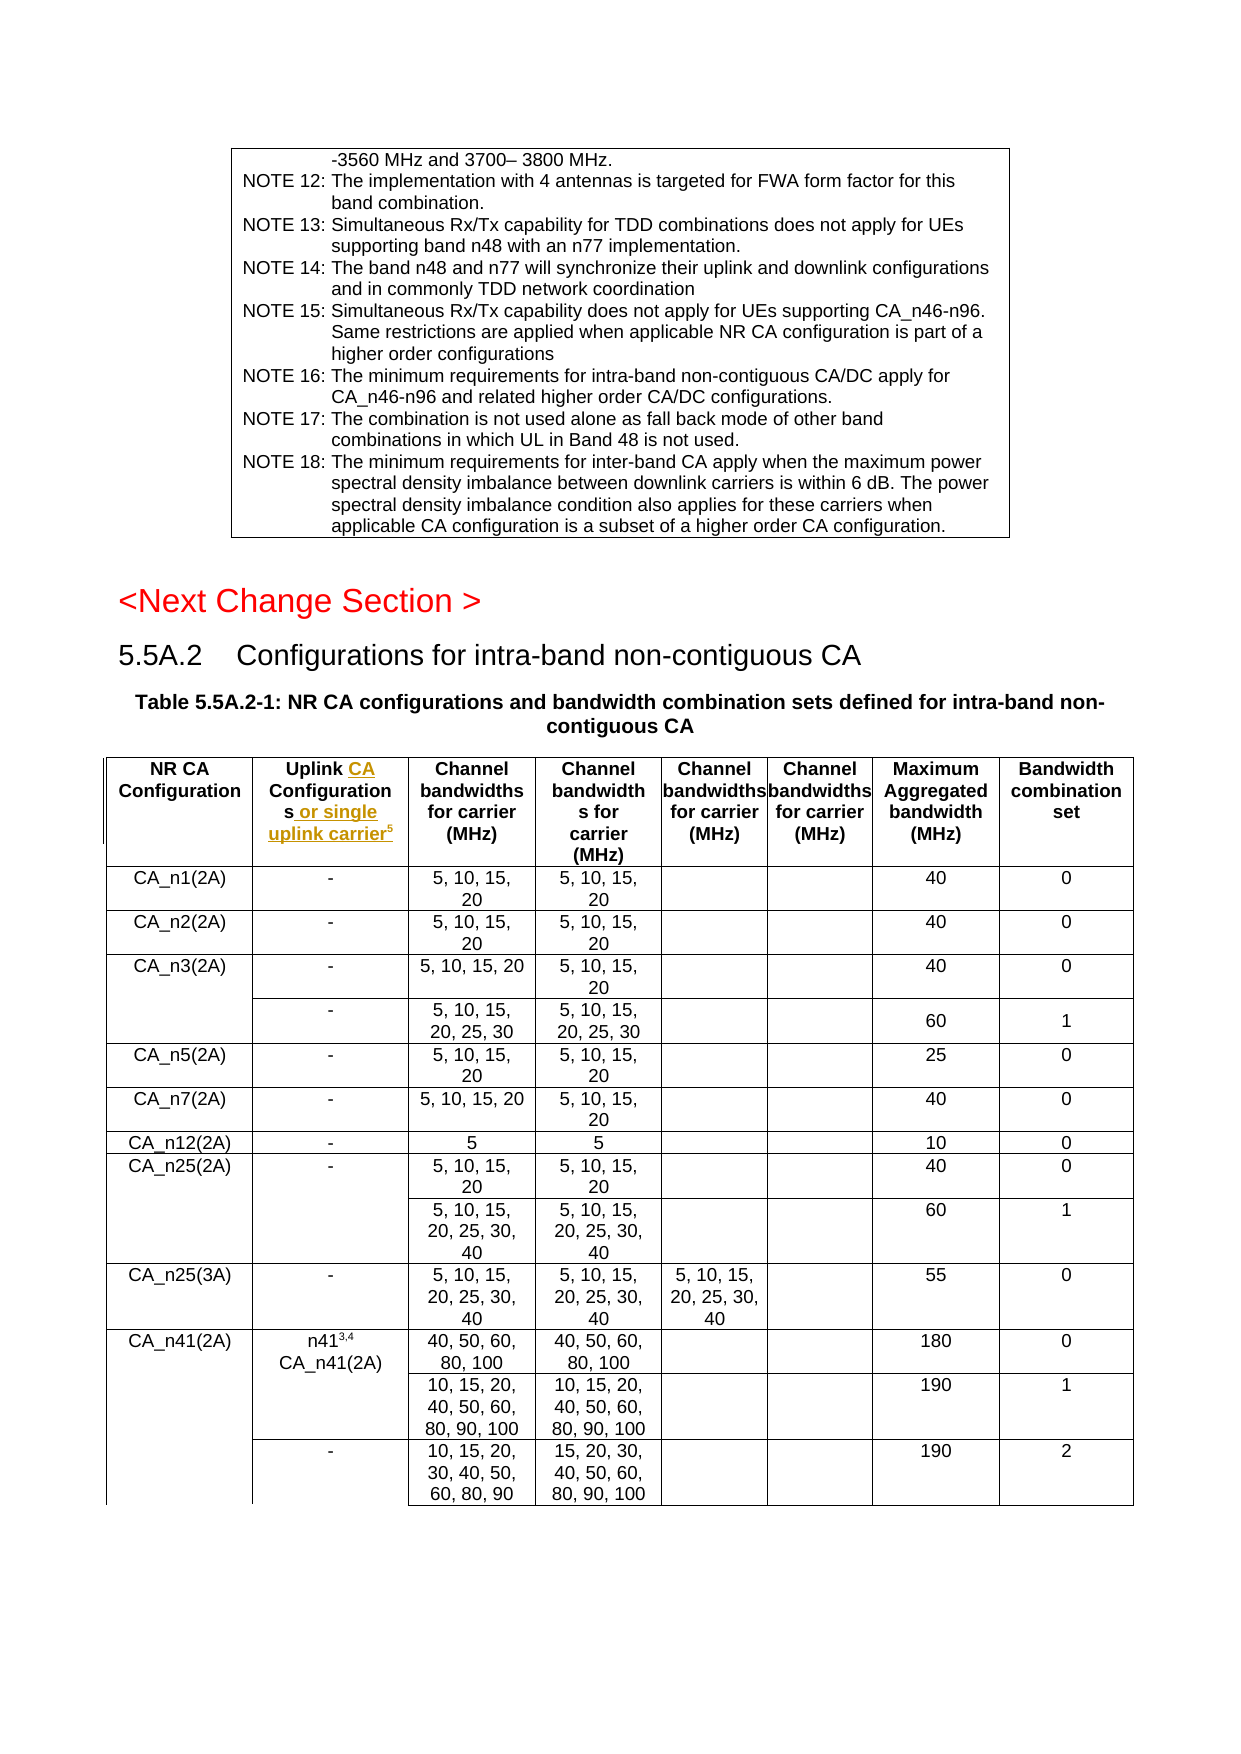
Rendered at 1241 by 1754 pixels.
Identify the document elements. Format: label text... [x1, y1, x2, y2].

table_cell - [253, 911, 408, 954]
table_cell [768, 1264, 872, 1329]
table_cell 10, 15, 20, 40, 50, 60, 80, 90, 100 [409, 1374, 535, 1439]
table_header Bandwidth combination set [1000, 758, 1133, 866]
table_cell 0 [1000, 955, 1133, 998]
table_cell - [253, 1154, 408, 1197]
table_cell [768, 1132, 872, 1153]
table_cell - [253, 1440, 408, 1504]
text Table 5.5A.2-1: NR CA configurations and bandwidth combination sets defined for intra-band non-contiguous CA [118, 690, 1122, 738]
table_cell 5, 10, 15, 20 [536, 1044, 661, 1087]
table_cell [662, 1199, 767, 1263]
table_cell [253, 1373, 408, 1439]
table_cell 0 [1000, 1132, 1133, 1153]
table_cell CA_n12(2A) [107, 1132, 252, 1153]
table_cell - [253, 1088, 408, 1131]
table_header Uplink Configurations [253, 758, 408, 866]
table_cell [768, 867, 872, 910]
table_cell 40, 50, 60, 80, 100 [409, 1330, 535, 1373]
table_cell [662, 955, 767, 998]
table_cell 5, 10, 15, 20 [409, 1088, 535, 1131]
table_cell 40 [873, 1088, 999, 1131]
table_cell [768, 1044, 872, 1087]
table_cell 5 [536, 1132, 661, 1153]
table_cell CA_n2(2A) [107, 911, 252, 954]
table_cell [662, 999, 767, 1042]
table_cell CA_n5(2A) [107, 1044, 252, 1087]
table_cell 5, 10, 15, 20 [536, 911, 661, 954]
table_cell 0 [1000, 1044, 1133, 1087]
table_cell 5, 10, 15, 20, 25, 30 [409, 999, 535, 1042]
table_cell 5, 10, 15, 20, 25, 30, 40 [662, 1264, 767, 1329]
table_cell 5, 10, 15, 20 [409, 867, 535, 910]
table_cell 0 [1000, 1330, 1133, 1373]
table_cell 2 [1000, 1440, 1133, 1504]
table_cell 1 [1000, 1374, 1133, 1439]
table_cell 180 [873, 1330, 999, 1373]
table_cell - [253, 1132, 408, 1153]
table_cell [768, 911, 872, 954]
subtitle 5.5A.2 Configurations for intra-band non-contiguous CA [118, 638, 1122, 671]
table_cell 0 [1000, 867, 1133, 910]
table_cell [662, 867, 767, 910]
table_cell [768, 1199, 872, 1263]
table_cell [662, 1044, 767, 1087]
table_cell 5, 10, 15, 20, 25, 30, 40 [409, 1264, 535, 1329]
table_cell CA_n1(2A) [107, 867, 252, 910]
table_cell 10 [873, 1132, 999, 1153]
table_cell 60 [873, 999, 999, 1042]
table_cell 5, 10, 15, 20 [536, 1088, 661, 1131]
table_cell 5, 10, 15, 20 [409, 955, 535, 998]
table_cell CA_n3(2A) [107, 955, 252, 998]
table_cell 25 [873, 1044, 999, 1087]
table_cell 40 [873, 867, 999, 910]
table_cell 40 [873, 911, 999, 954]
table_cell [768, 999, 872, 1042]
table_cell 15, 20, 30, 40, 50, 60, 80, 90, 100 [536, 1440, 661, 1504]
table_cell 40 [873, 1154, 999, 1197]
table_cell - [253, 999, 408, 1042]
table_cell 5, 10, 15, 20, 25, 30, 40 [536, 1264, 661, 1329]
table_cell [662, 1374, 767, 1439]
table_header Channel bandwidths for carrier (MHz) [662, 758, 767, 866]
table_cell 55 [873, 1264, 999, 1329]
table_cell 0 [1000, 1154, 1133, 1197]
table_cell CA_n25(2A) [107, 1154, 252, 1197]
table_cell CA_n25(3A) [107, 1264, 252, 1329]
table_header NR CA Configuration [107, 758, 252, 866]
table_cell 190 [873, 1374, 999, 1439]
table_cell - [253, 1044, 408, 1087]
table_cell 5, 10, 15, 20, 25, 30, 40 [409, 1199, 535, 1263]
table_cell n413,4 CA_n41(2A) [253, 1330, 408, 1373]
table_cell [232, 149, 1009, 537]
table_cell 190 [873, 1440, 999, 1504]
table_cell [768, 1330, 872, 1373]
table_cell 0 [1000, 1264, 1133, 1329]
table_cell 5, 10, 15, 20, 25, 30, 40 [536, 1199, 661, 1263]
table_cell [107, 1198, 252, 1263]
table_cell 5, 10, 15, 20 [409, 1044, 535, 1087]
table_cell [662, 911, 767, 954]
table_header Channel bandwidths for carrier (MHz) [409, 758, 535, 866]
table_cell - [253, 1264, 408, 1329]
table_cell - [253, 955, 408, 998]
table_cell [662, 1088, 767, 1131]
table_cell 5, 10, 15, 20 [409, 911, 535, 954]
table_cell 5, 10, 15, 20 [409, 1154, 535, 1197]
table_cell CA_n41(2A) [107, 1330, 252, 1504]
table_cell [768, 1440, 872, 1504]
table_cell [768, 1154, 872, 1197]
table_cell 5 [409, 1132, 535, 1153]
table_cell [107, 998, 252, 1042]
table_cell - [253, 867, 408, 910]
table_cell 5, 10, 15, 20, 25, 30 [536, 999, 661, 1042]
table_cell 5, 10, 15, 20 [536, 955, 661, 998]
table_cell [768, 1374, 872, 1439]
table_cell [768, 955, 872, 998]
table_cell 40, 50, 60, 80, 100 [536, 1330, 661, 1373]
table_cell CA_n7(2A) [107, 1088, 252, 1131]
table_cell [662, 1132, 767, 1153]
table_cell [662, 1154, 767, 1197]
table_cell 10, 15, 20, 40, 50, 60, 80, 90, 100 [536, 1374, 661, 1439]
table_cell [662, 1330, 767, 1373]
table_header Maximum Aggregated bandwidth (MHz) [873, 758, 999, 866]
table_cell 5, 10, 15, 20 [536, 1154, 661, 1197]
table_cell [662, 1440, 767, 1504]
table_cell 0 [1000, 911, 1133, 954]
table_cell 1 [1000, 1199, 1133, 1263]
table_cell 60 [873, 1199, 999, 1263]
table_header Channel bandwidths for carrier (MHz) [768, 758, 872, 866]
table_cell 40 [873, 955, 999, 998]
table_cell 0 [1000, 1088, 1133, 1131]
subtitle <Next Change Section > [118, 581, 1122, 619]
table_cell [253, 1198, 408, 1263]
table_cell [768, 1088, 872, 1131]
table_header Channel bandwidths for carrier (MHz) [536, 758, 661, 866]
table_cell 10, 15, 20, 30, 40, 50, 60, 80, 90 [409, 1440, 535, 1504]
table_cell 1 [1000, 999, 1133, 1042]
table_cell 5, 10, 15, 20 [536, 867, 661, 910]
